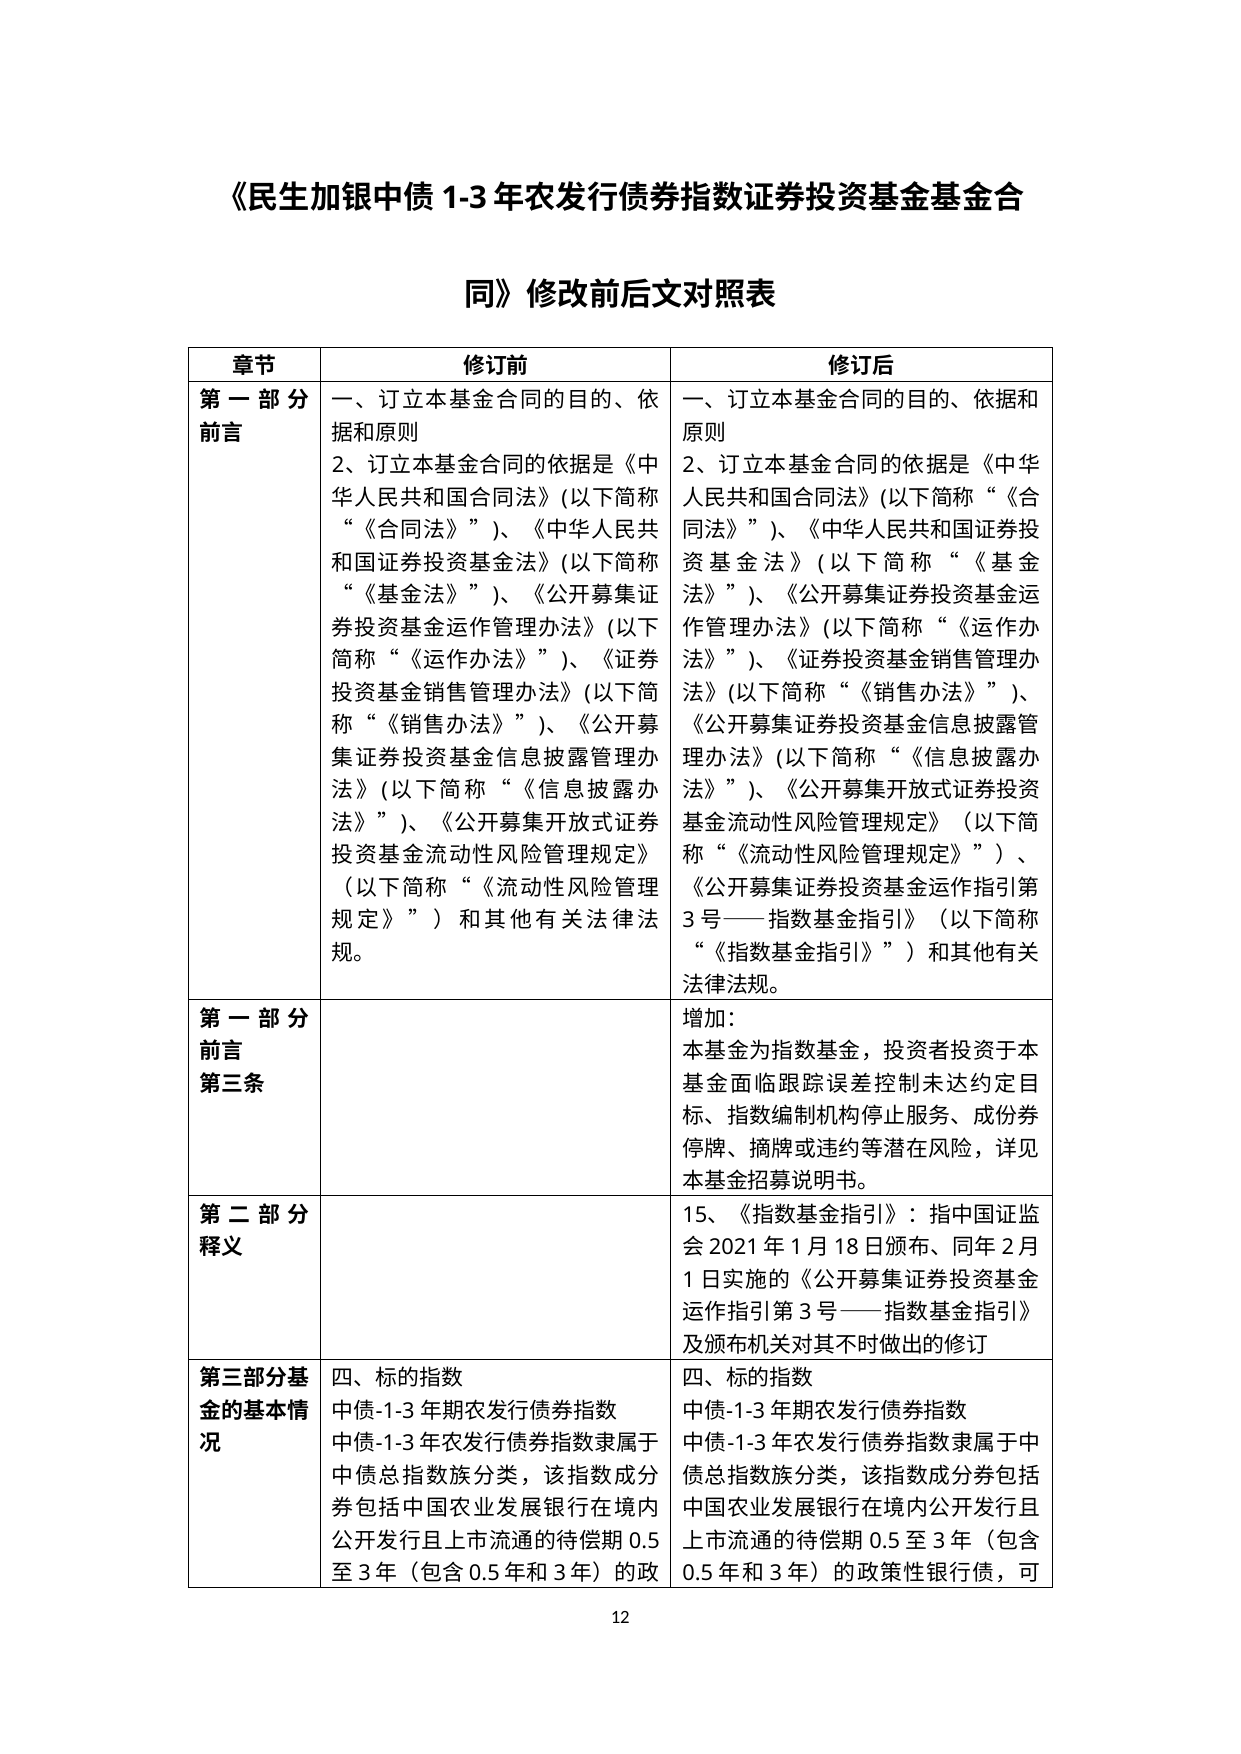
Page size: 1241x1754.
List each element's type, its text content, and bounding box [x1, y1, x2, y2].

table_cell 15、《指数基金指引》：指中国证监会2021年1月18日颁布、同年2月1日实施的《公开募集证券投资基金运作指引第3号——指数基金指引》及颁布机关对其不时做出的修订 [671, 1196, 1052, 1359]
table_cell [321, 1196, 670, 1359]
table_header 章节 [189, 348, 320, 381]
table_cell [321, 1360, 670, 1587]
table_header 修订前 [321, 348, 670, 381]
table_cell 一、订立本基金合同的目的、依据和原则 2、订立本基金合同的依据是《中华人民共和国合同法》(以下简称“《合同法》”)、《中华人民共和国证券投资基金法》(以下简称“《基金法》”)、《公开募集证券投资基金运作管理办法》(以下简称“《运作办法》”)、《证券投资基金销售管理办法》(以下简称“《销售办法》”)、《公开募集证券投资基金信息披露管理办法》(以下简称“《信息披露办法》”)、《公开募集开放式证券投资基金流动性风险管理规定》（以下简称“《流动性风险管理规定》”）和其他有关法律法规。 [321, 382, 670, 999]
table_cell [321, 1000, 670, 1195]
table_header 修订后 [671, 348, 1052, 381]
table_cell 第一部分 前言 [189, 382, 320, 999]
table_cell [671, 1360, 1052, 1587]
text 《民生加银中债1-3年农发行债券指数证券投资基金基金合同》修改前后文对照表 [187, 162, 1053, 324]
table_cell 第三部分基金的基本情况 [189, 1360, 320, 1587]
table_cell 增加： 本基金为指数基金，投资者投资于本基金面临跟踪误差控制未达约定目标、指数编制机构停止服务、成份券停牌、摘牌或违约等潜在风险，详见本基金招募说明书。 [671, 1000, 1052, 1195]
table_cell 一、订立本基金合同的目的、依据和原则 2、订立本基金合同的依据是《中华人民共和国合同法》(以下简称“《合同法》”)、《中华人民共和国证券投资基金法》(以下简称“《基金法》”)、《公开募集证券投资基金运作管理办法》(以下简称“《运作办法》”)、《证券投资基金销售管理办法》(以下简称“《销售办法》”)、《公开募集证券投资基金信息披露管理办法》(以下简称“《信息披露办法》”)、《公开募集开放式证券投资基金流动性风险管理规定》（以下简称“《流动性风险管理规定》”）、《公开募集证券投资基金运作指引第3号——指数基金指引》（以下简称“《指数基金指引》”）和其他有关法律法规。 [671, 382, 1052, 999]
table_cell 第一部分 前言 第三条 [189, 1000, 320, 1195]
table_cell 第二部分 释义 [189, 1196, 320, 1359]
